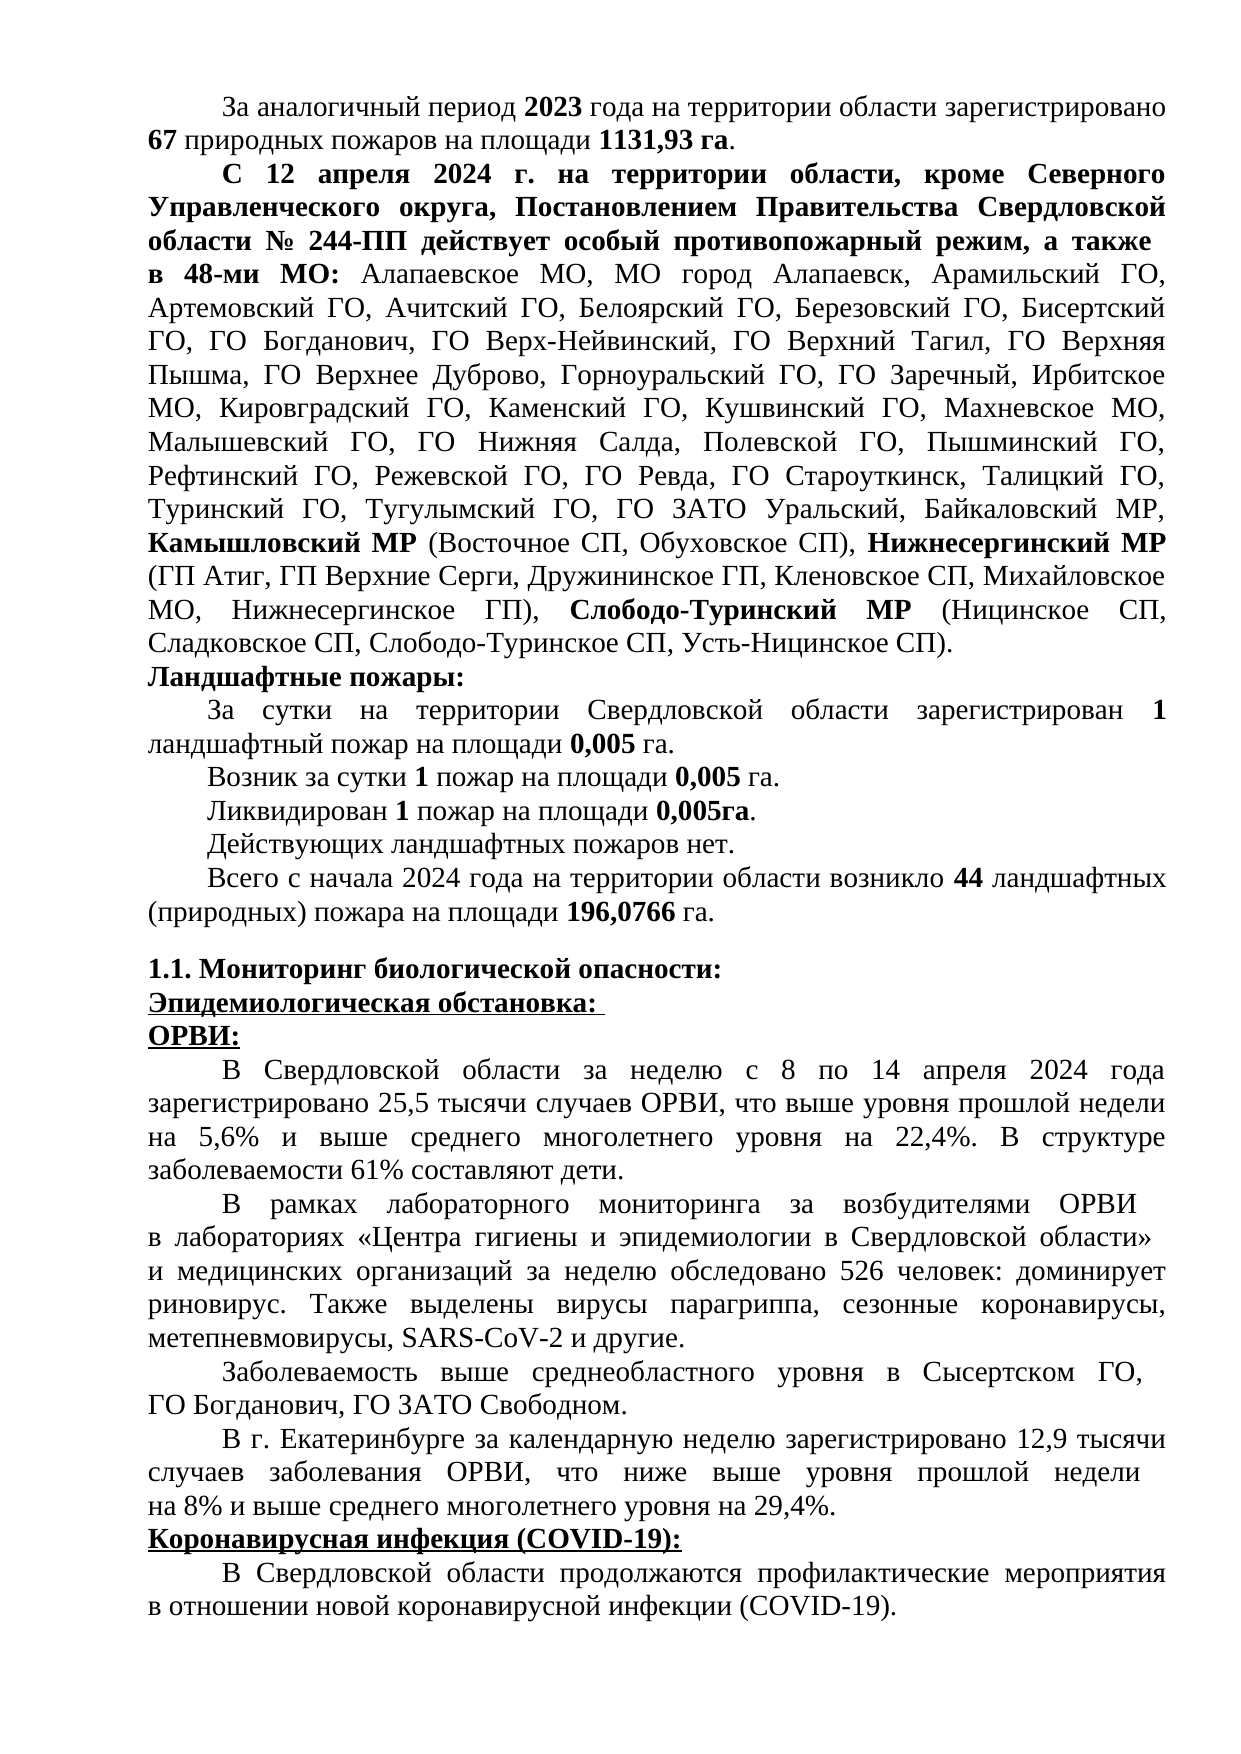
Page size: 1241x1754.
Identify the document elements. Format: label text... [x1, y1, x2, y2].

text Действующих ландшафтных пожаров нет. [148, 827, 1167, 860]
text Всего с начала 2024 года на территории области возникло 44 ландшафтных (природных) пожара на площади 196,0766 га. [148, 860, 1167, 927]
text Коронавирусная инфекция (COVID-19): [148, 1521, 1167, 1555]
text Ликвидирован 1 пожар на площади 0,005га. [148, 793, 1167, 827]
text За аналогичный период 2023 года на территории области зарегистрировано 67 природных пожаров на площади 1131,93 га. [148, 89, 1167, 156]
text Возник за сутки 1 пожар на площади 0,005 га. [148, 759, 1167, 793]
text С 12 апреля 2024 г. на территории области, кроме Северного Управленческого округа, Постановлением Правительства Свердловской области № 244-ПП действует особый противопожарный режим, а также в 48-ми МО: Алапаевское МО, МО город Алапаевск, Арамильский ГО, Артемовский ГО, Ачитский ГО, Белоярский ГО, Березовский ГО, Бисертский ГО, ГО Богданович, ГО Верх-Нейвинский, ГО Верхний Тагил, ГО Верхняя Пышма, ГО Верхнее Дуброво, Горноуральский ГО, ГО Заречный, Ирбитское МО, Кировградский ГО, Каменский ГО, Кушвинский ГО, Махневское МО, Малышевский ГО, ГО Нижняя Салда, Полевской ГО, Пышминский ГО, Рефтинский ГО, Режевской ГО, ГО Ревда, ГО Староуткинск, Талицкий ГО, Туринский ГО, Тугулымский ГО, ГО ЗАТО Уральский, Байкаловский МР, Камышловский МР (Восточное СП, Обуховское СП), Нижнесергинский МР (ГП Атиг, ГП Верхние Серги, Дружининское ГП, Кленовское СП, Михайловское МО, Нижнесергинское ГП), Слободо-Туринский МР (Ницинское СП, Сладковское СП, Слободо-Туринское СП, Усть-Ницинское СП). [148, 156, 1167, 659]
text Эпидемиологическая обстановка: [148, 985, 1167, 1018]
text В рамках лабораторного мониторинга за возбудителями ОРВИ в лабораториях «Центра гигиены и эпидемиологии в Свердловской области» и медицинских организаций за неделю обследовано 526 человек: доминирует риновирус. Также выделены вирусы парагриппа, сезонные коронавирусы, метепневмовирусы, SARS-CoV-2 и другие. [148, 1186, 1167, 1354]
text В Свердловской области за неделю с 8 по 14 апреля 2024 года зарегистрировано 25,5 тысячи случаев ОРВИ, что выше уровня прошлой недели на 5,6% и выше среднего многолетнего уровня на 22,4%. В структуре заболеваемости 61% составляют дети. [148, 1052, 1167, 1186]
text Заболеваемость выше среднеобластного уровня в Сысертском ГО, ГО Богданович, ГО ЗАТО Свободном. [148, 1354, 1167, 1421]
text 1.1. Мониторинг биологической опасности: [148, 951, 1167, 985]
text ОРВИ: [148, 1018, 1167, 1052]
text В г. Екатеринбурге за календарную неделю зарегистрировано 12,9 тысячи случаев заболевания ОРВИ, что ниже выше уровня прошлой недели на 8% и выше среднего многолетнего уровня на 29,4%. [148, 1421, 1167, 1521]
text За сутки на территории Свердловской области зарегистрирован 1 ландшафтный пожар на площади 0,005 га. [148, 692, 1167, 759]
text В Свердловской области продолжаются профилактические мероприятия в отношении новой коронавирусной инфекции (COVID-19). [148, 1555, 1167, 1622]
text Ландшафтные пожары: [148, 659, 1146, 692]
